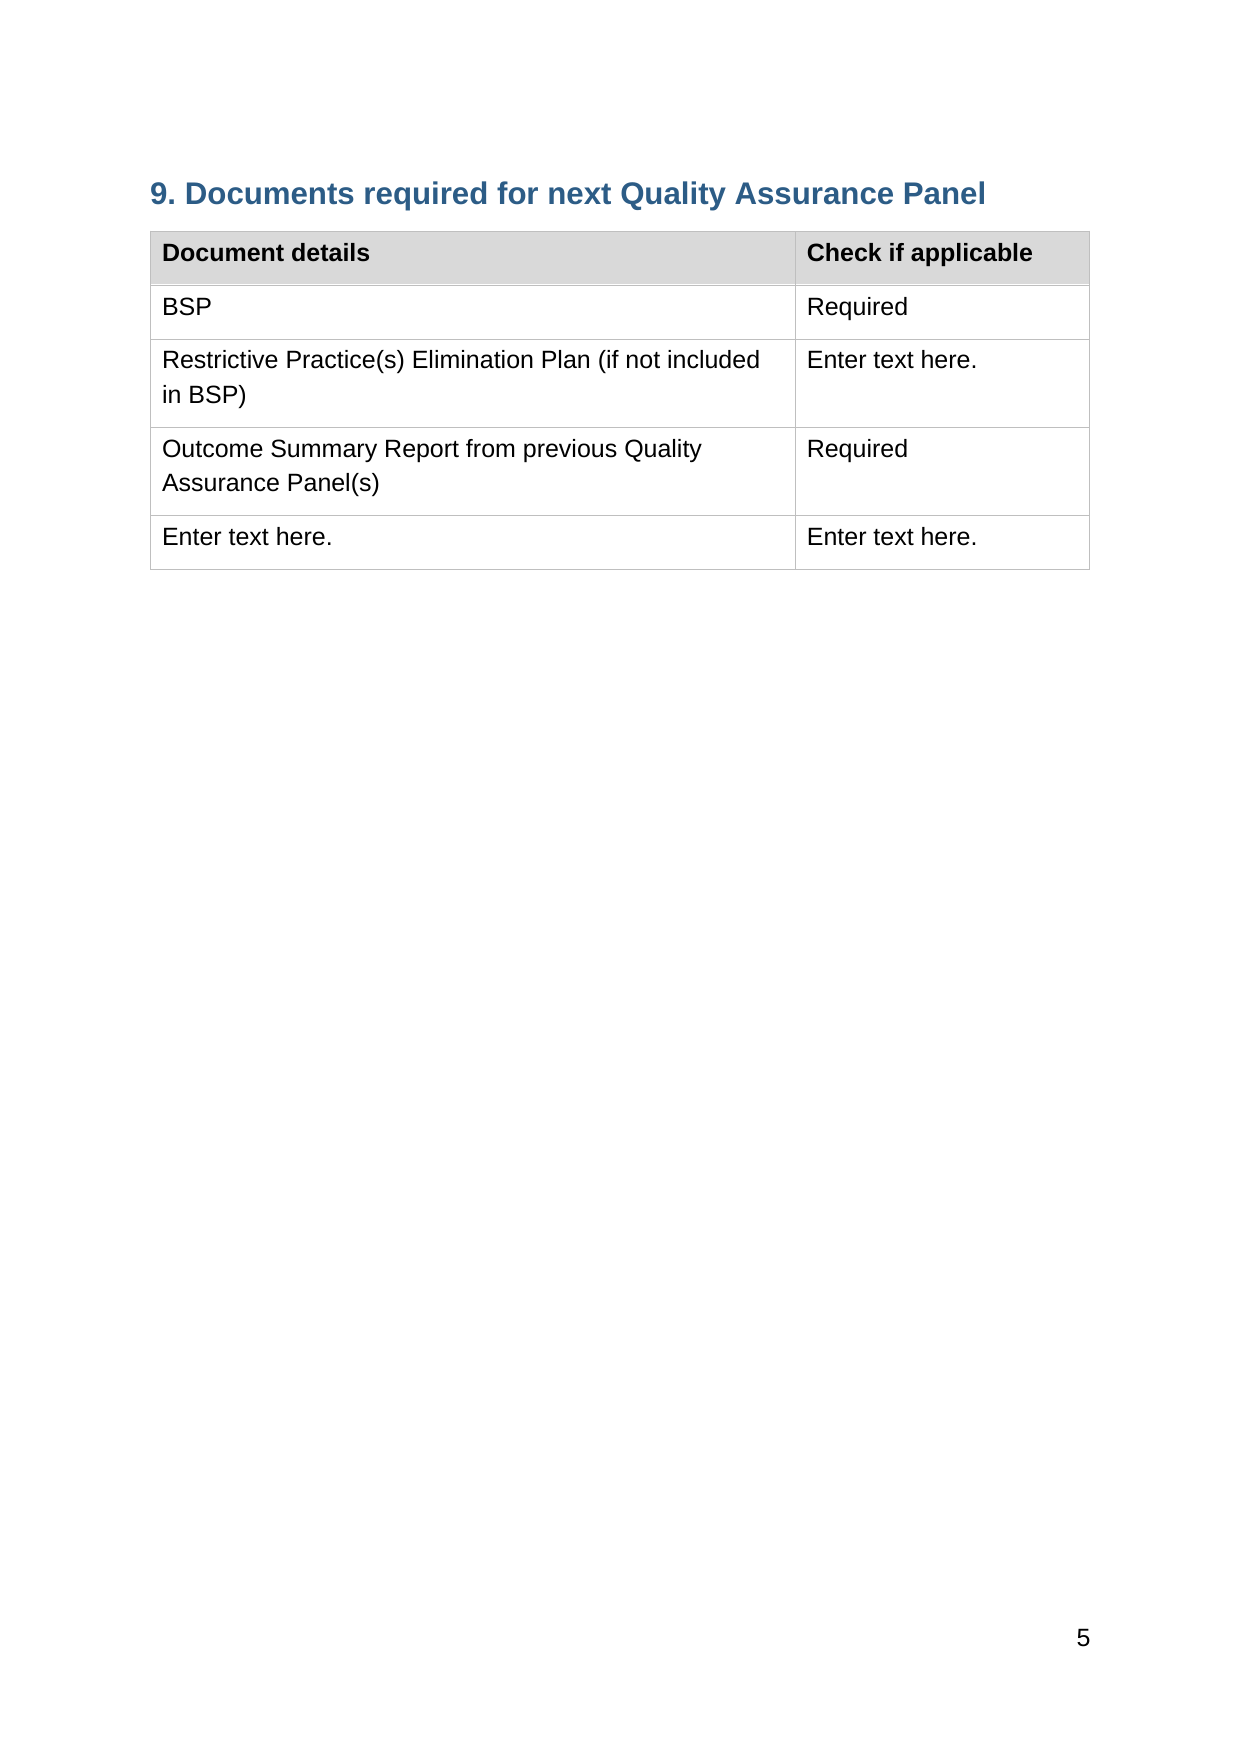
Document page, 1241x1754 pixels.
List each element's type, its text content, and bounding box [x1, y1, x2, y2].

table_cell [151, 516, 795, 569]
table_cell Restrictive Practice(s) Elimination Plan (if not included in BSP) [151, 340, 795, 427]
table_header Document details [151, 232, 795, 284]
table_cell Required [796, 428, 1089, 515]
text 9. Documents required for next Quality Assurance Panel [150, 175, 1090, 211]
table_header Check if applicable [796, 232, 1089, 284]
table_cell Required [796, 286, 1089, 338]
table_cell BSP [151, 286, 795, 338]
table_cell Outcome Summary Report from previous Quality Assurance Panel(s) [151, 428, 795, 515]
